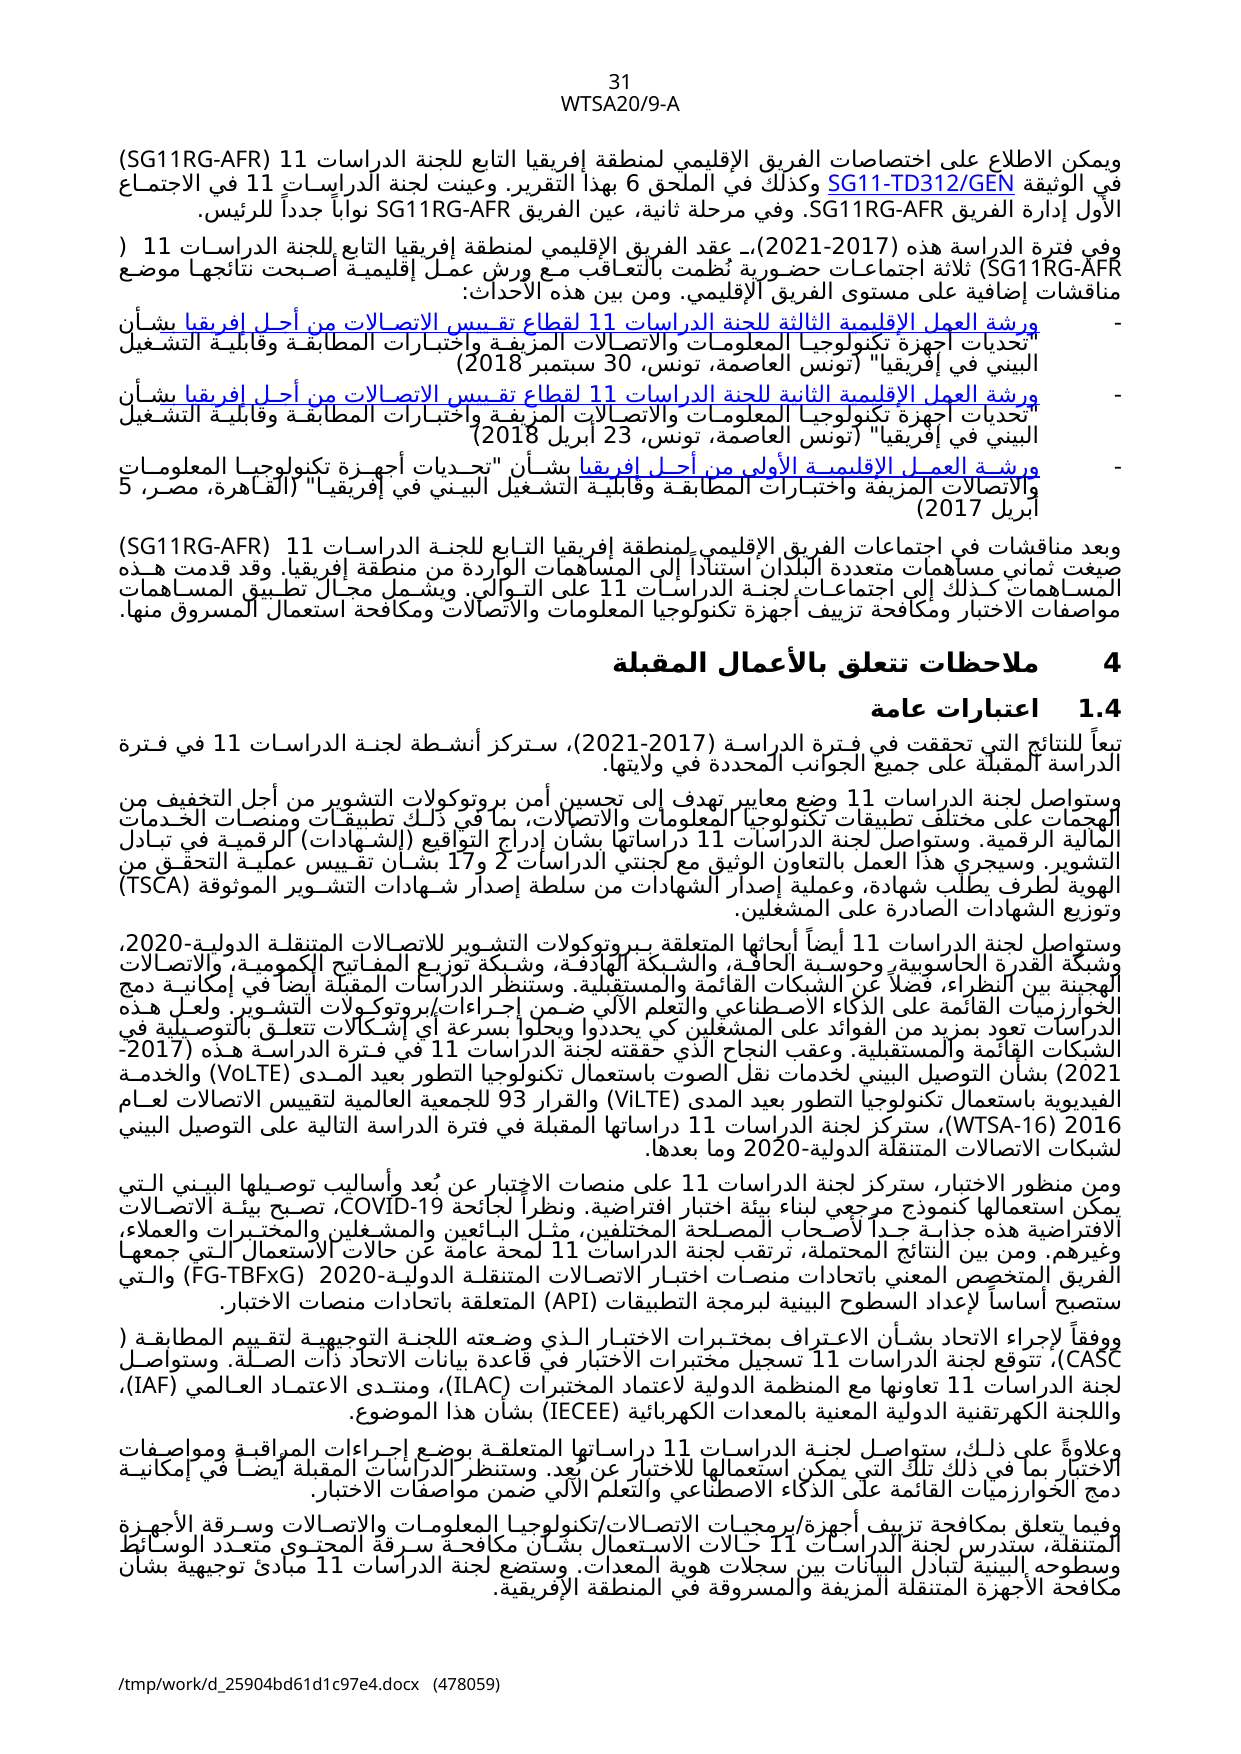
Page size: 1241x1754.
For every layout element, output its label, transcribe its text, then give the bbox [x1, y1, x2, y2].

text - ورشة العمل الإقليمية الثانية للجنة الدراسات 11 لقطاع تقييس الاتصالات من أجل إفريقيا بشأن "تحديات أجهزة تكنولوجيا المعلومات والاتصالات المزيفة واختبارات المطابقة وقابلية التشغيل البيني في إفريقيا" (تونس العاصمة، تونس، 23 أبريل 2018) [118, 385, 1122, 449]
text - ورشة العمل الإقليمية الثالثة للجنة الدراسات 11 لقطاع تقييس الاتصالات من أجل إفريقيا بشأن "تحديات أجهزة تكنولوجيا المعلومات والاتصالات المزيفة واختبارات المطابقة وقابلية التشغيل البيني في إفريقيا" (تونس العاصمة، تونس، 30 سبتمبر 2018) [118, 313, 1122, 377]
text وعلاوةً على ذلك، ستواصل لجنة الدراسات 11 دراساتها المتعلقة بوضع إجراءات المراقبة ومواصفات الاختبار بما في ذلك تلك التي يمكن استعمالها للاختبار عن بُعد. وستنظر الدراسات المقبلة أيضاً في إمكانية دمج الخوارزميات القائمة على الذكاء الاصطناعي والتعلم الآلي ضمن مواصفات الاختبار. [118, 1439, 1122, 1503]
text وفي فترة الدراسة هذه (2017-2021)، عقد الفريق الإقليمي لمنطقة إفريقيا التابع للجنة الدراسات 11 (SG11RG-AFR) ثلاثة اجتماعات حضورية نُظمت بالتعاقب مع ورش عمل إقليمية أصبحت نتائجها موضع مناقشات إضافية على مستوى الفريق الإقليمي. ومن بين هذه الأحداث: [118, 237, 1122, 305]
text ومن منظور الاختبار، ستركز لجنة الدراسات 11 على منصات الاختبار عن بُعد وأساليب توصيلها البيني التي يمكن استعمالها كنموذج مرجعي لبناء بيئة اختبار افتراضية. ونظراً لجائحة COVID-19، تصبح بيئة الاتصالات الافتراضية هذه جذابة جداً لأصحاب المصلحة المختلفين، مثل البائعين والمشغلين والمختبرات والعملاء، وغيرهم. ومن بين النتائج المحتملة، ترتقب لجنة الدراسات 11 لمحة عامة عن حالات الاستعمال التي جمعها الفريق المتخصص المعني باتحادات منصات اختبار الاتصالات المتنقلة الدولية-2020 (FG-TBFxG) والتي ستصبح أساساً لإعداد السطوح البينية لبرمجة التطبيقات (API) المتعلقة باتحادات منصات الاختبار. [118, 1174, 1122, 1316]
text وفيما يتعلق بمكافحة تزييف أجهزة/برمجيات الاتصالات/تكنولوجيا المعلومات والاتصالات وسرقة الأجهزة المتنقلة، ستدرس لجنة الدراسات 11 حالات الاستعمال بشأن مكافحة سرقة المحتوى متعدد الوسائط وسطوحه البينية لتبادل البيانات بين سجلات هوية المعدات. وستضع لجنة الدراسات 11 مبادئ توجيهية بشأن مكافحة الأجهزة المتنقلة المزيفة والمسروقة في المنطقة الإفريقية. [118, 1515, 1122, 1601]
text ويمكن الاطلاع على اختصاصات الفريق الإقليمي لمنطقة إفريقيا التابع للجنة الدراسات 11 (SG11RG-AFR) في الوثيقة SG11-TD312/GEN وكذلك في الملحق 6 بهذا التقرير. وعينت لجنة الدراسات 11 في الاجتماع الأول إدارة الفريق SG11RG-AFR. وفي مرحلة ثانية، عين الفريق SG11RG-AFR نواباً جدداً للرئيس. [118, 148, 1122, 224]
text ووفقاً لإجراء الاتحاد بشأن الاعتراف بمختبرات الاختبار الذي وضعته اللجنة التوجيهية لتقييم المطابقة (CASC)، تتوقع لجنة الدراسات 11 تسجيل مختبرات الاختبار في قاعدة بيانات الاتحاد ذات الصلة. وستواصل لجنة الدراسات 11 تعاونها مع المنظمة الدولية لاعتماد المختبرات (ILAC)، ومنتدى الاعتماد العالمي (IAF)، واللجنة الكهرتقنية الدولية المعنية بالمعدات الكهربائية (IECEE) بشأن هذا الموضوع. [118, 1328, 1122, 1426]
text - ورشة العمل الإقليمية الأولى من أجل إفريقيا بشأن "تحديات أجهزة تكنولوجيا المعلومات والاتصالات المزيفة واختبارات المطابقة وقابلية التشغيل البيني في إفريقيا" (القاهرة، مصر، 5 أبريل 2017) [118, 458, 1122, 522]
text وستواصل لجنة الدراسات 11 أيضاً أبحاثها المتعلقة ببروتوكولات التشوير للاتصالات المتنقلة الدولية-2020، وشبكة القدرة الحاسوبية، وحوسبة الحافة، والشبكة الهادفة، وشبكة توزيع المفاتيح الكمومية، والاتصالات الهجينة بين النظراء، فضلاً عن الشبكات القائمة والمستقبلية. وستنظر الدراسات المقبلة أيضاً في إمكانية دمج الخوارزميات القائمة على الذكاء الاصطناعي والتعلم الآلي ضمن إجراءات/بروتوكولات التشوير. ولعل هذه الدراسات تعود بمزيد من الفوائد على المشغلين كي يحددوا ويحلوا بسرعة أي إشكالات تتعلق بالتوصيلية في الشبكات القائمة والمستقبلية. وعقب النجاح الذي حققته لجنة الدراسات 11 في فترة الدراسة هذه (2017-2021) بشأن التوصيل البيني لخدمات نقل الصوت باستعمال تكنولوجيا التطور بعيد المدى (VoLTE) والخدمة الفيديوية باستعمال تكنولوجيا التطور بعيد المدى (ViLTE) والقرار 93 للجمعية العالمية لتقييس الاتصالات لعام 2016 (WTSA-16)، ستركز لجنة الدراسات 11 دراساتها المقبلة في فترة الدراسة التالية على التوصيل البيني لشبكات الاتصالات المتنقلة الدولية-2020 وما بعدها. [118, 934, 1122, 1162]
subtitle 1.4 اعتبارات عامة [118, 698, 1122, 722]
text تبعاً للنتائج التي تحققت في فترة الدراسة (2017-2021)، ستركز أنشطة لجنة الدراسات 11 في فترة الدراسة المقبلة على جميع الجوانب المحددة في ولايتها. [118, 734, 1122, 777]
text وستواصل لجنة الدراسات 11 وضع معايير تهدف إلى تحسين أمن بروتوكولات التشوير من أجل التخفيف من الهجمات على مختلف تطبيقات تكنولوجيا المعلومات والاتصالات، بما في ذلك تطبيقات ومنصات الخدمات المالية الرقمية. وستواصل لجنة الدراسات 11 دراساتها بشأن إدراج التواقيع (الشهادات) الرقمية في تبادل التشوير. وسيجري هذا العمل بالتعاون الوثيق مع لجنتي الدراسات 2 و17 بشأن تقييس عملية التحقق من الهوية لطرف يطلب شهادة، وعملية إصدار الشهادات من سلطة إصدار شهادات التشوير الموثوقة (TSCA) وتوزيع الشهادات الصادرة على المشغلين. [118, 789, 1122, 922]
subtitle 4 ملاحظات تتعلق بالأعمال المقبلة [856, 652, 1122, 677]
subtitle 4 ملاحظات تتعلق بالأعمال المقبلة [118, 652, 864, 677]
text وبعد مناقشات في اجتماعات الفريق الإقليمي لمنطقة إفريقيا التابع للجنة الدراسات 11 (SG11RG-AFR) صيغت ثماني مساهمات متعددة البلدان استناداً إلى المساهمات الواردة من منطقة إفريقيا. وقد قدمت هذه المساهمات كذلك إلى اجتماعات لجنة الدراسات 11 على التوالي. ويشمل مجال تطبيق المساهمات مواصفات الاختبار ومكافحة تزييف أجهزة تكنولوجيا المعلومات والاتصالات ومكافحة استعمال المسروق منها. [118, 534, 1122, 623]
